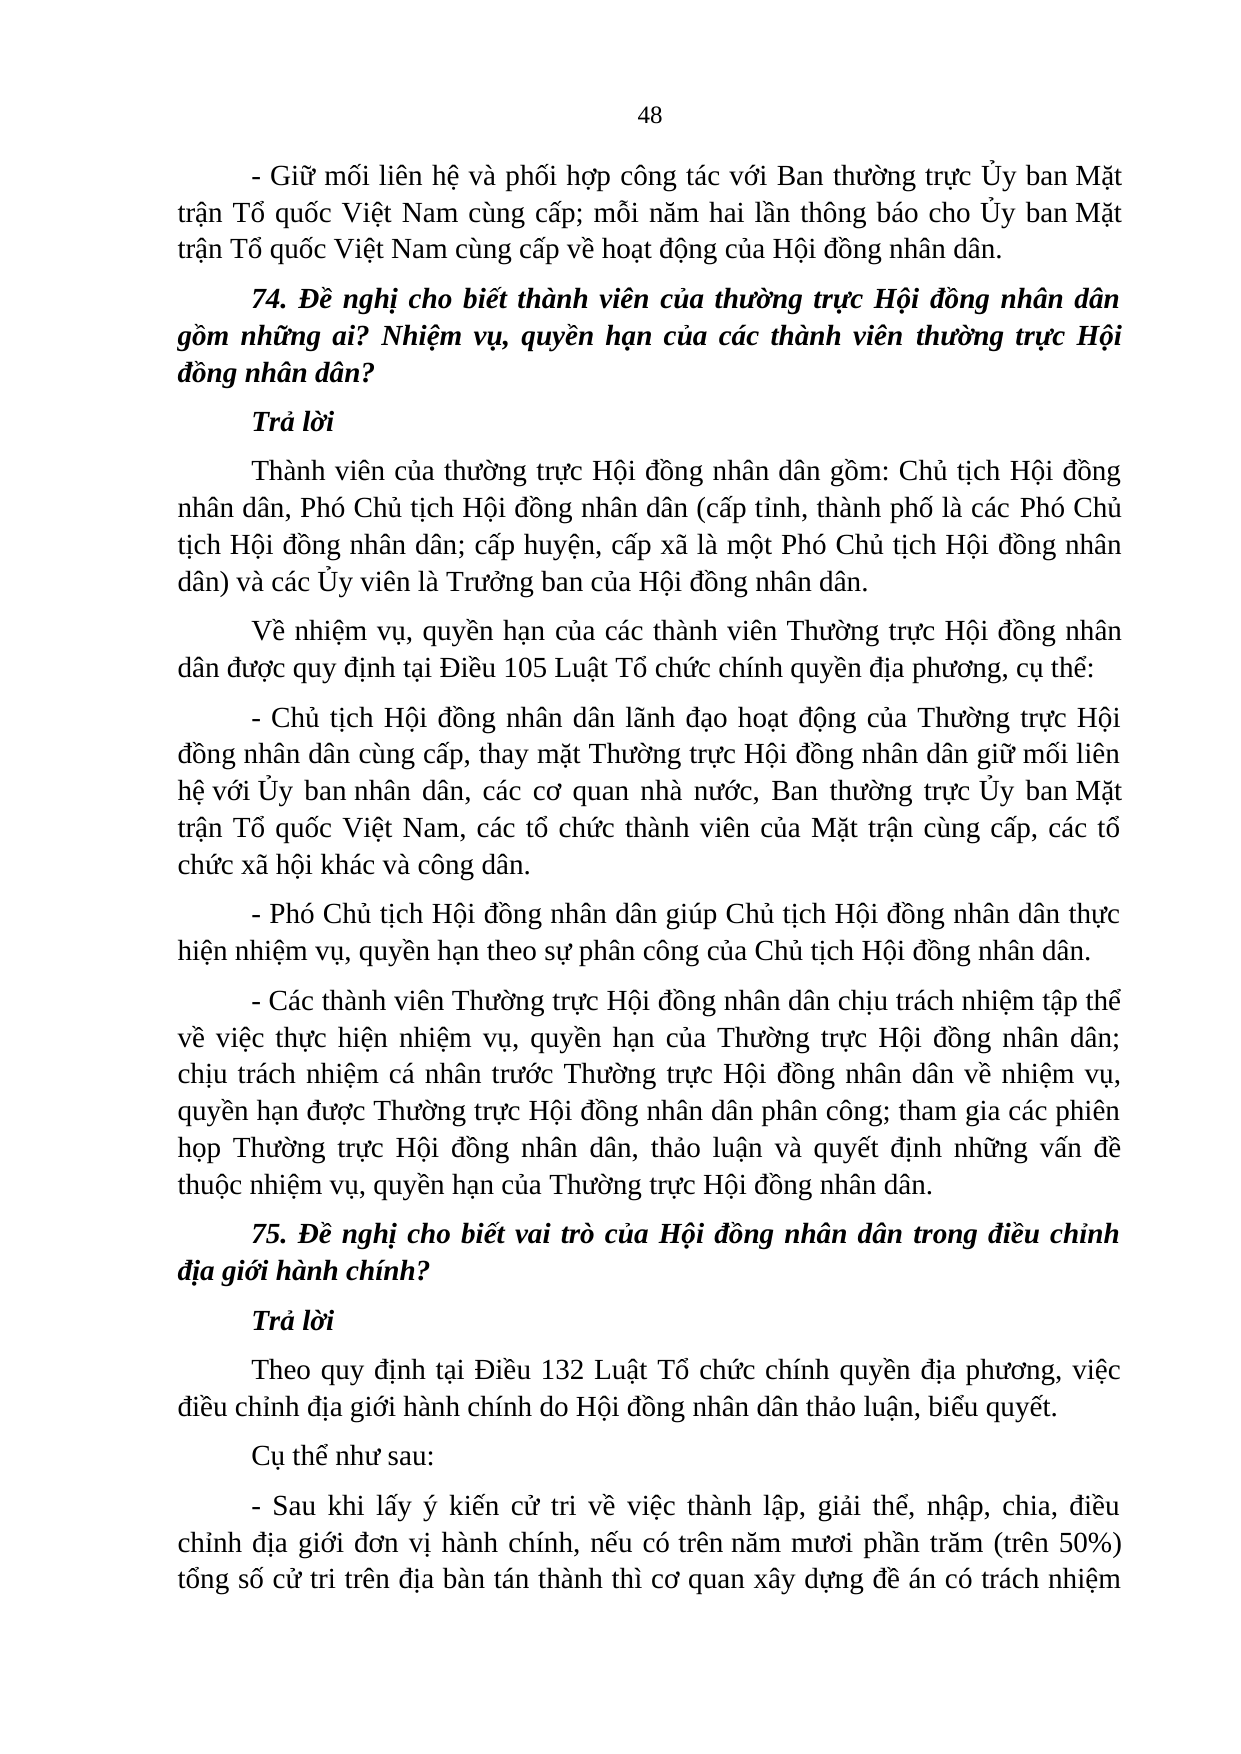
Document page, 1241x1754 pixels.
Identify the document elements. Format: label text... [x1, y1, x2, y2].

text Trả lời [177, 1303, 1122, 1336]
text Cụ thể như sau: [177, 1438, 1122, 1472]
text Thành viên của thường trực Hội đồng nhân dân gồm: Chủ tịch Hội đồng nhân dân, Phó Chủ tịch Hội đồng nhân dân (cấp tỉnh, thành phố là các Phó Chủ tịch Hội đồng nhân dân; cấp huyện, cấp xã là một Phó Chủ tịch Hội đồng nhân dân) và các Ủy viên là Trưởng ban của Hội đồng nhân dân. [177, 453, 1122, 598]
text 74. Đề nghị cho biết thành viên của thường trực Hội đồng nhân dân gồm những ai? Nhiệm vụ, quyền hạn của các thành viên thường trực Hội đồng nhân dân? [177, 281, 1122, 388]
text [177, 1488, 1122, 1595]
text Trả lời [177, 404, 1122, 438]
text Về nhiệm vụ, quyền hạn của các thành viên Thường trực Hội đồng nhân dân được quy định tại Điều 105 Luật Tổ chức chính quyền địa phương, cụ thể: [177, 613, 1122, 684]
text - Phó Chủ tịch Hội đồng nhân dân giúp Chủ tịch Hội đồng nhân dân thực hiện nhiệm vụ, quyền hạn theo sự phân công của Chủ tịch Hội đồng nhân dân. [177, 897, 1122, 967]
text - Giữ mối liên hệ và phối hợp công tác với Ban thường trực Ủy ban Mặt trận Tổ quốc Việt Nam cùng cấp; mỗi năm hai lần thông báo cho Ủy ban Mặt trận Tổ quốc Việt Nam cùng cấp về hoạt động của Hội đồng nhân dân. [177, 158, 1122, 265]
text 75. Đề nghị cho biết vai trò của Hội đồng nhân dân trong điều chỉnh địa giới hành chính? [177, 1217, 1122, 1287]
text - Các thành viên Thường trực Hội đồng nhân dân chịu trách nhiệm tập thể về việc thực hiện nhiệm vụ, quyền hạn của Thường trực Hội đồng nhân dân; chịu trách nhiệm cá nhân trước Thường trực Hội đồng nhân dân về nhiệm vụ, quyền hạn được Thường trực Hội đồng nhân dân phân công; tham gia các phiên họp Thường trực Hội đồng nhân dân, thảo luận và quyết định những vấn đề thuộc nhiệm vụ, quyền hạn của Thường trực Hội đồng nhân dân. [177, 983, 1122, 1201]
text - Chủ tịch Hội đồng nhân dân lãnh đạo hoạt động của Thường trực Hội đồng nhân dân cùng cấp, thay mặt Thường trực Hội đồng nhân dân giữ mối liên hệ với Ủy ban nhân dân, các cơ quan nhà nước, Ban thường trực Ủy ban Mặt trận Tổ quốc Việt Nam, các tổ chức thành viên của Mặt trận cùng cấp, các tổ chức xã hội khác và công dân. [177, 700, 1122, 881]
text Theo quy định tại Điều 132 Luật Tổ chức chính quyền địa phương, việc điều chỉnh địa giới hành chính do Hội đồng nhân dân thảo luận, biểu quyết. [177, 1352, 1122, 1423]
